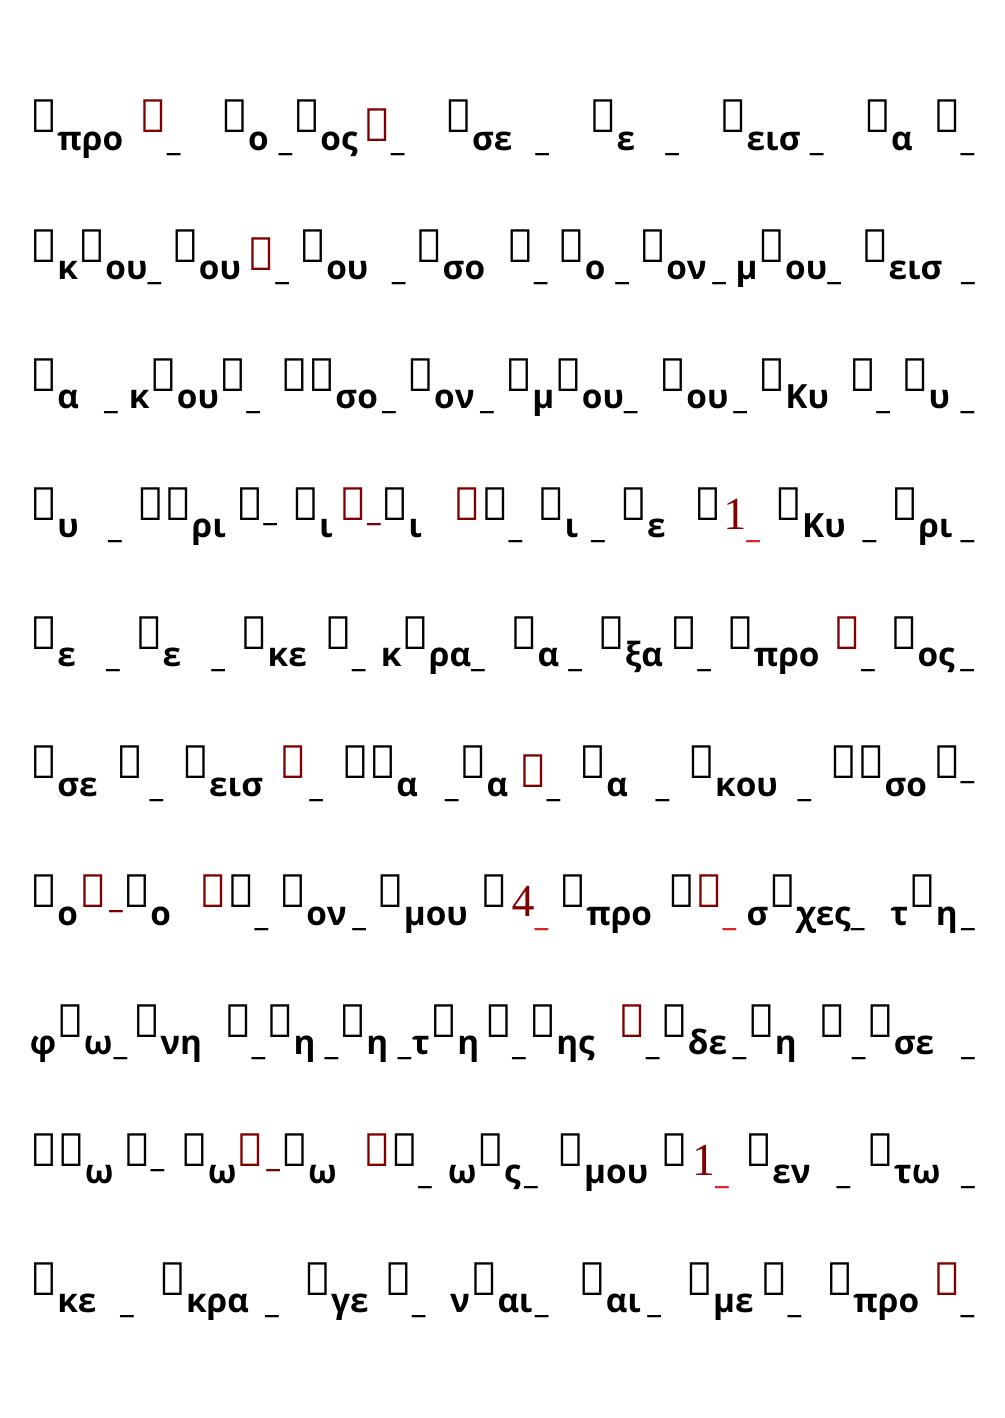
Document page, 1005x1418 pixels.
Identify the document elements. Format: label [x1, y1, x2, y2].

text [29, 29, 974, 1321]
